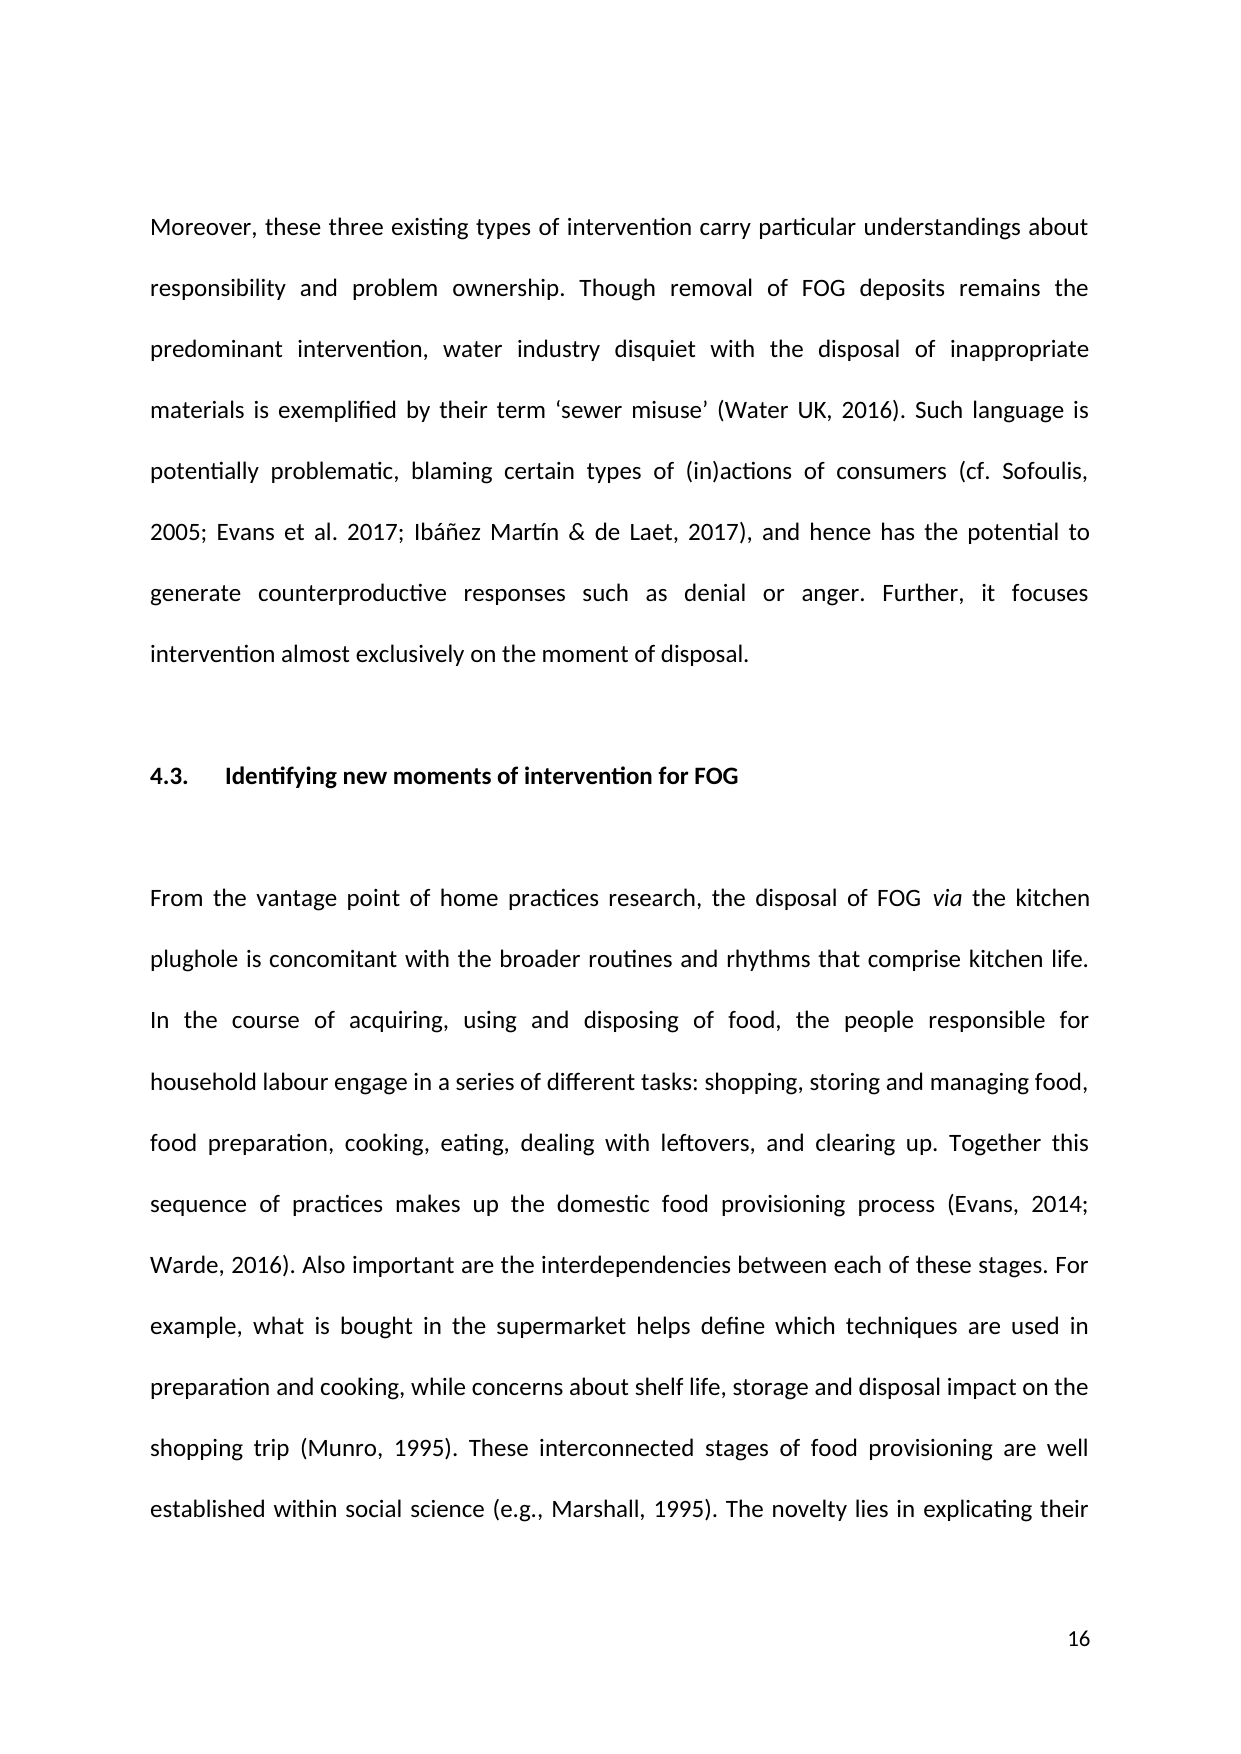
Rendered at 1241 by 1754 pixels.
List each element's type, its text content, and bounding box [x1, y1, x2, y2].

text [150, 882, 1090, 1523]
text Moreover, these three existing types of intervention carry particular understandings about responsibility and problem ownership. Though removal of FOG deposits remains the predominant intervention, water industry disquiet with the disposal of inappropriate materials is exemplified by their term ‘sewer misuse’ (Water UK, 2016). Such language is potentially problematic, blaming certain types of (in)actions of consumers (cf. Sofoulis, 2005; Evans et al. 2017; Ibáñez Martín & de Laet, 2017), and hence has the potential to generate counterproductive responses such as denial or anger. Further, it focuses intervention almost exclusively on the moment of disposal. [150, 211, 1090, 669]
list Identifying new moments of intervention for FOG [150, 760, 1090, 791]
